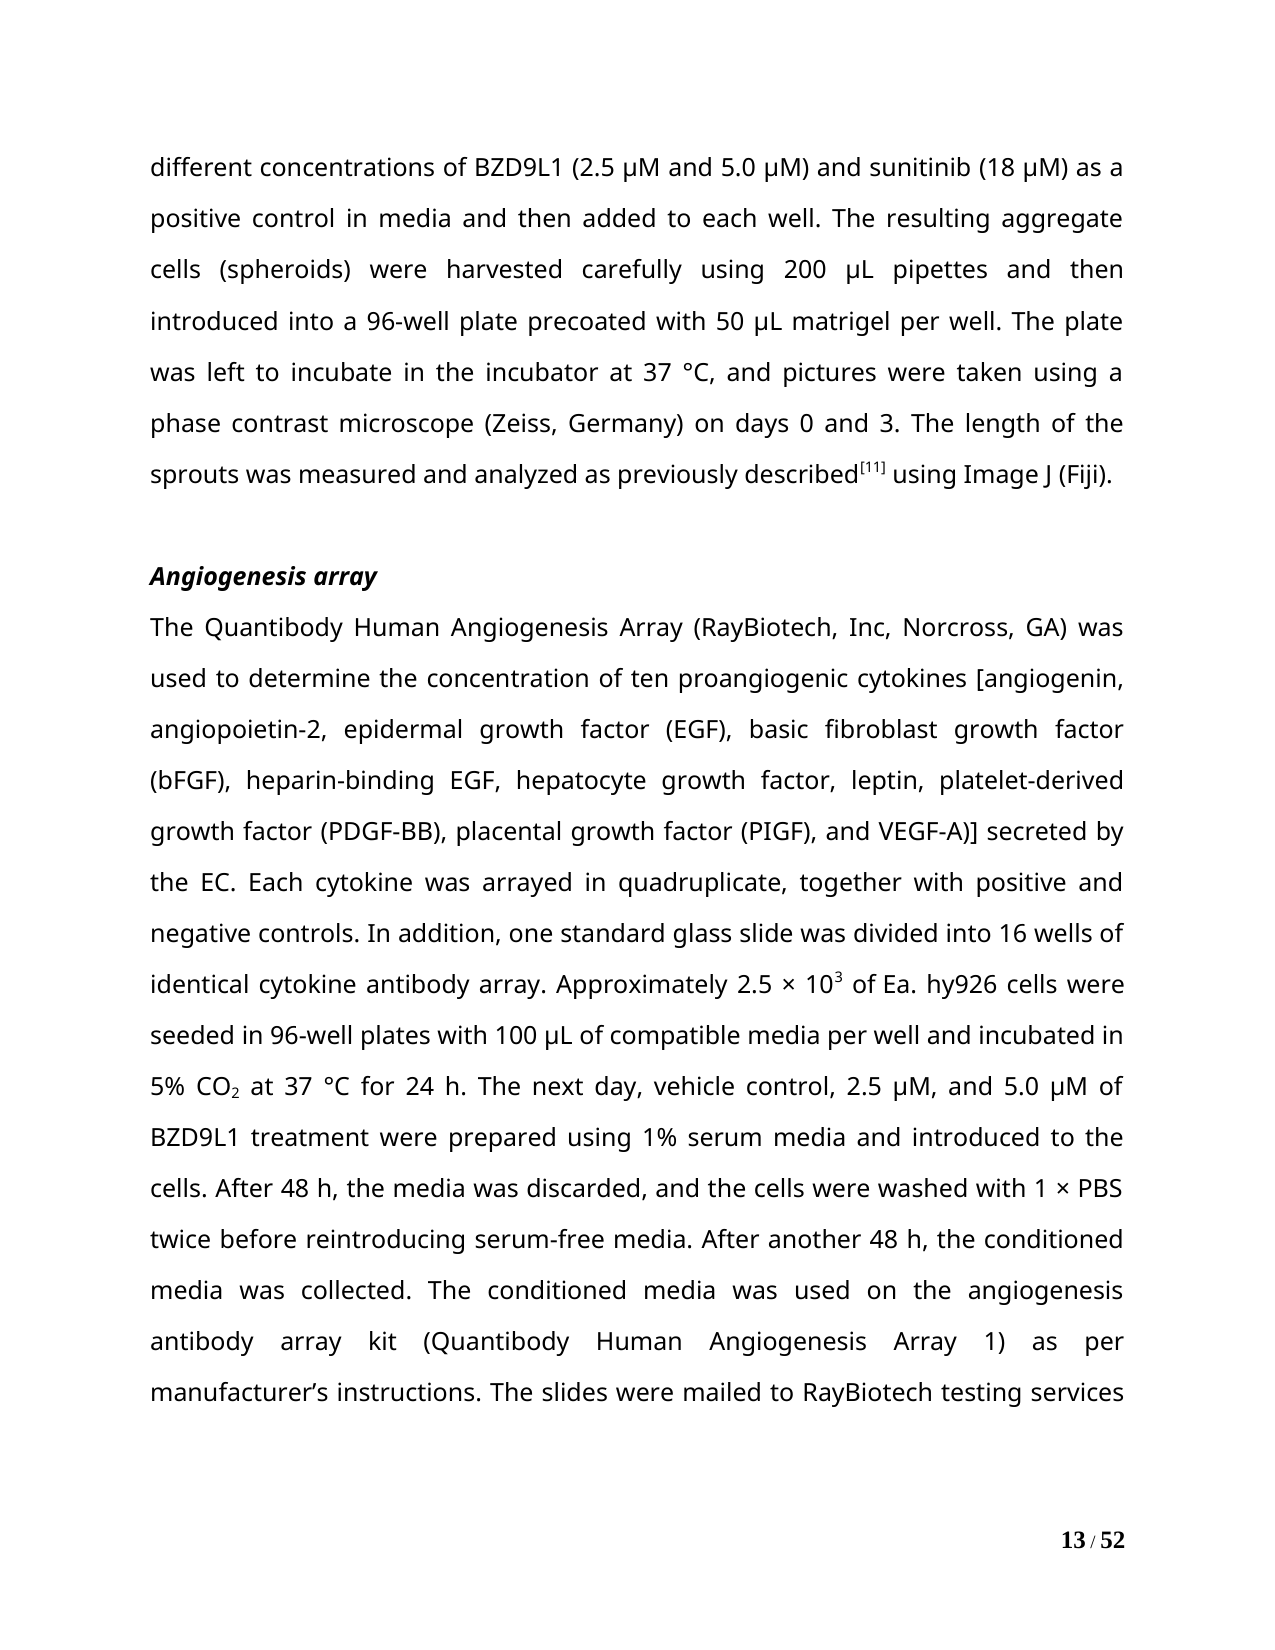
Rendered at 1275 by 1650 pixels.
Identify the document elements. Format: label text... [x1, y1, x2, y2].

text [150, 609, 1125, 1409]
text Angiogenesis array [150, 558, 1125, 592]
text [150, 150, 1125, 490]
